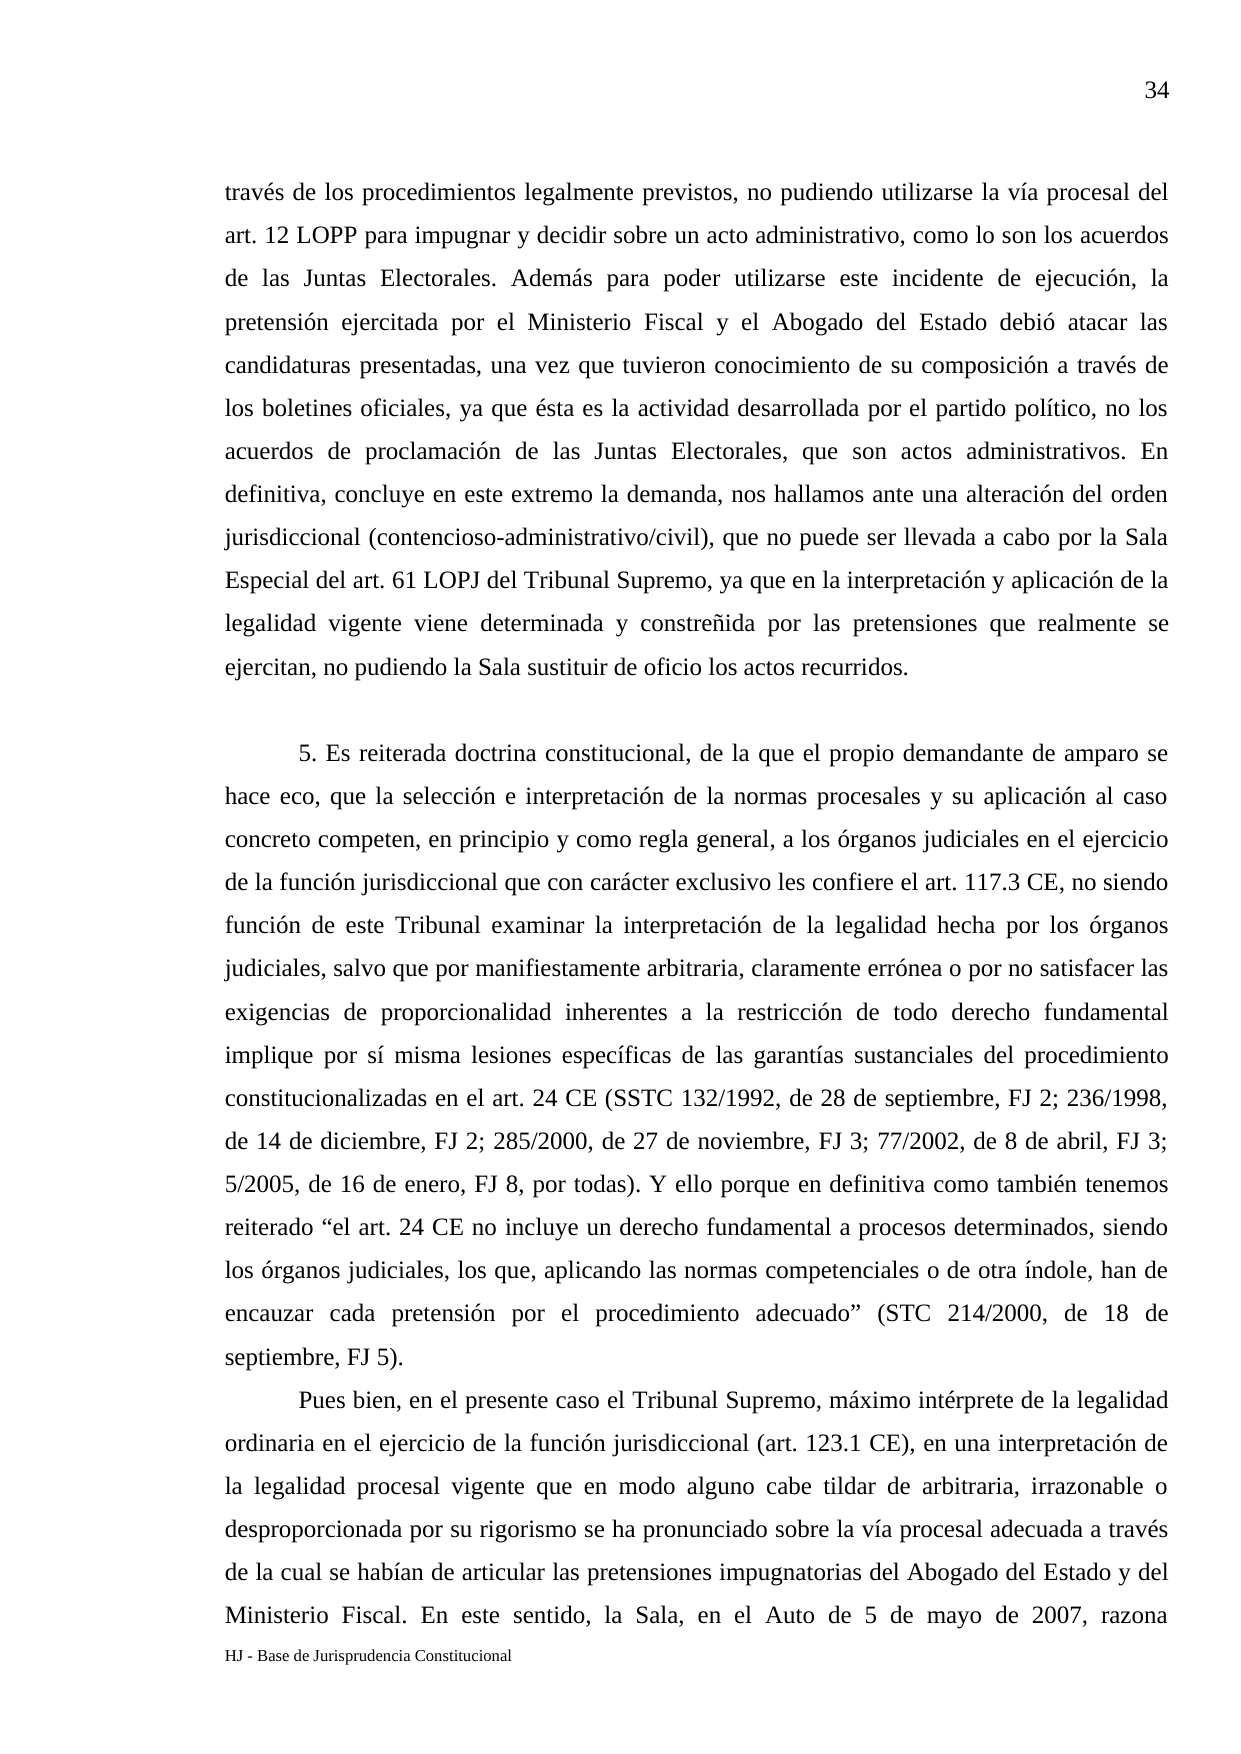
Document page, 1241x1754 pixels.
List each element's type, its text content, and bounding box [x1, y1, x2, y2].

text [224, 177, 1169, 680]
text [224, 1385, 1169, 1629]
text 5. Es reiterada doctrina constitucional, de la que el propio demandante de amparo se hace eco, que la selección e interpretación de la normas procesales y su aplicación al caso concreto competen, en principio y como regla general, a los órganos judiciales en el ejercicio de la función jurisdiccional que con carácter exclusivo les confiere el art. 117.3 CE, no siendo función de este Tribunal examinar la interpretación de la legalidad hecha por los órganos judiciales, salvo que por manifiestamente arbitraria, claramente errónea o por no satisfacer las exigencias de proporcionalidad inherentes a la restricción de todo derecho fundamental implique por sí misma lesiones específicas de las garantías sustanciales del procedimiento constitucionalizadas en el art. 24 CE (SSTC 132/1992, de 28 de septiembre, FJ 2; 236/1998, de 14 de diciembre, FJ 2; 285/2000, de 27 de noviembre, FJ 3; 77/2002, de 8 de abril, FJ 3; 5/2005, de 16 de enero, FJ 8, por todas). Y ello porque en definitiva como también tenemos reiterado “el art. 24 CE no incluye un derecho fundamental a procesos determinados, siendo los órganos judiciales, los que, aplicando las normas competenciales o de otra índole, han de encauzar cada pretensión por el procedimiento adecuado” (STC 214/2000, de 18 de septiembre, FJ 5). [224, 738, 1169, 1370]
